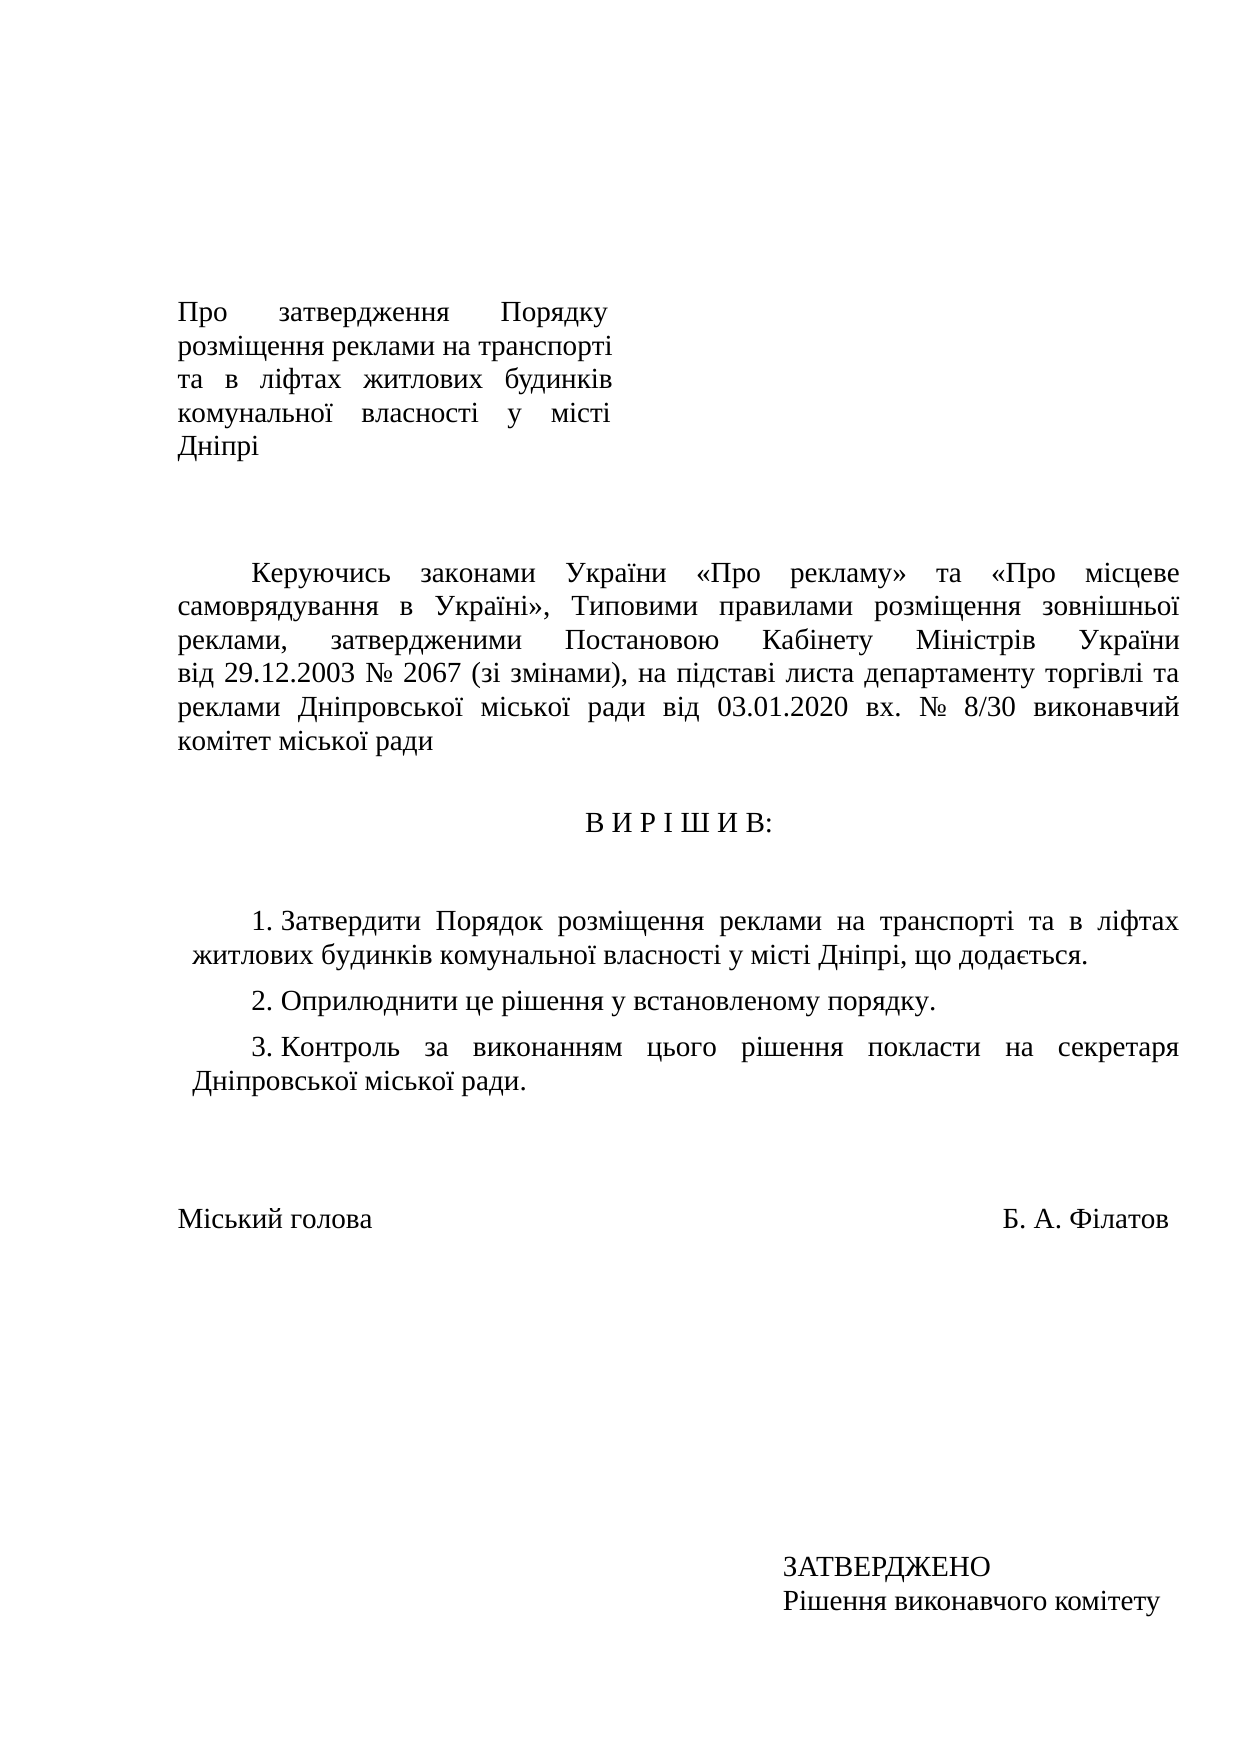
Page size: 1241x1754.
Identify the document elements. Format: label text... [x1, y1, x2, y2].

text Керуючись законами України «Про рекламу» та «Про місцеве самоврядування в Україні», Типовими правилами розміщення зовнішньої реклами, затвердженими Постановою Кабінету Міністрів України від 29.12.2003 № 2067 (зі змінами), на підставі листа департаменту торгівлі та реклами Дніпровської міської ради від 03.01.2020 вх. № 8/30 виконавчий комітет міської ради [177, 555, 1181, 756]
text Міський голова Б. А. Філатов [177, 1201, 1181, 1235]
text Рішення виконавчого комітету [738, 1583, 1181, 1616]
text Про затвердження Порядку розміщення реклами на транспорті та в ліфтах житлових будинків комунальної власності у місті Дніпрі [177, 294, 635, 462]
list Оприлюднити це рішення у встановленому порядку. [192, 983, 1181, 1017]
text В И Р І Ш И В: [177, 805, 1181, 839]
list Затвердити Порядок розміщення реклами на транспорті та в ліфтах житлових будинків комунальної власності у місті Дніпрі, що додається. [192, 903, 1181, 971]
list Контроль за виконанням цього рішення покласти на секретаря Дніпровської міської ради. [192, 1029, 1181, 1096]
text ЗАТВЕРДЖЕНО [738, 1549, 1181, 1583]
